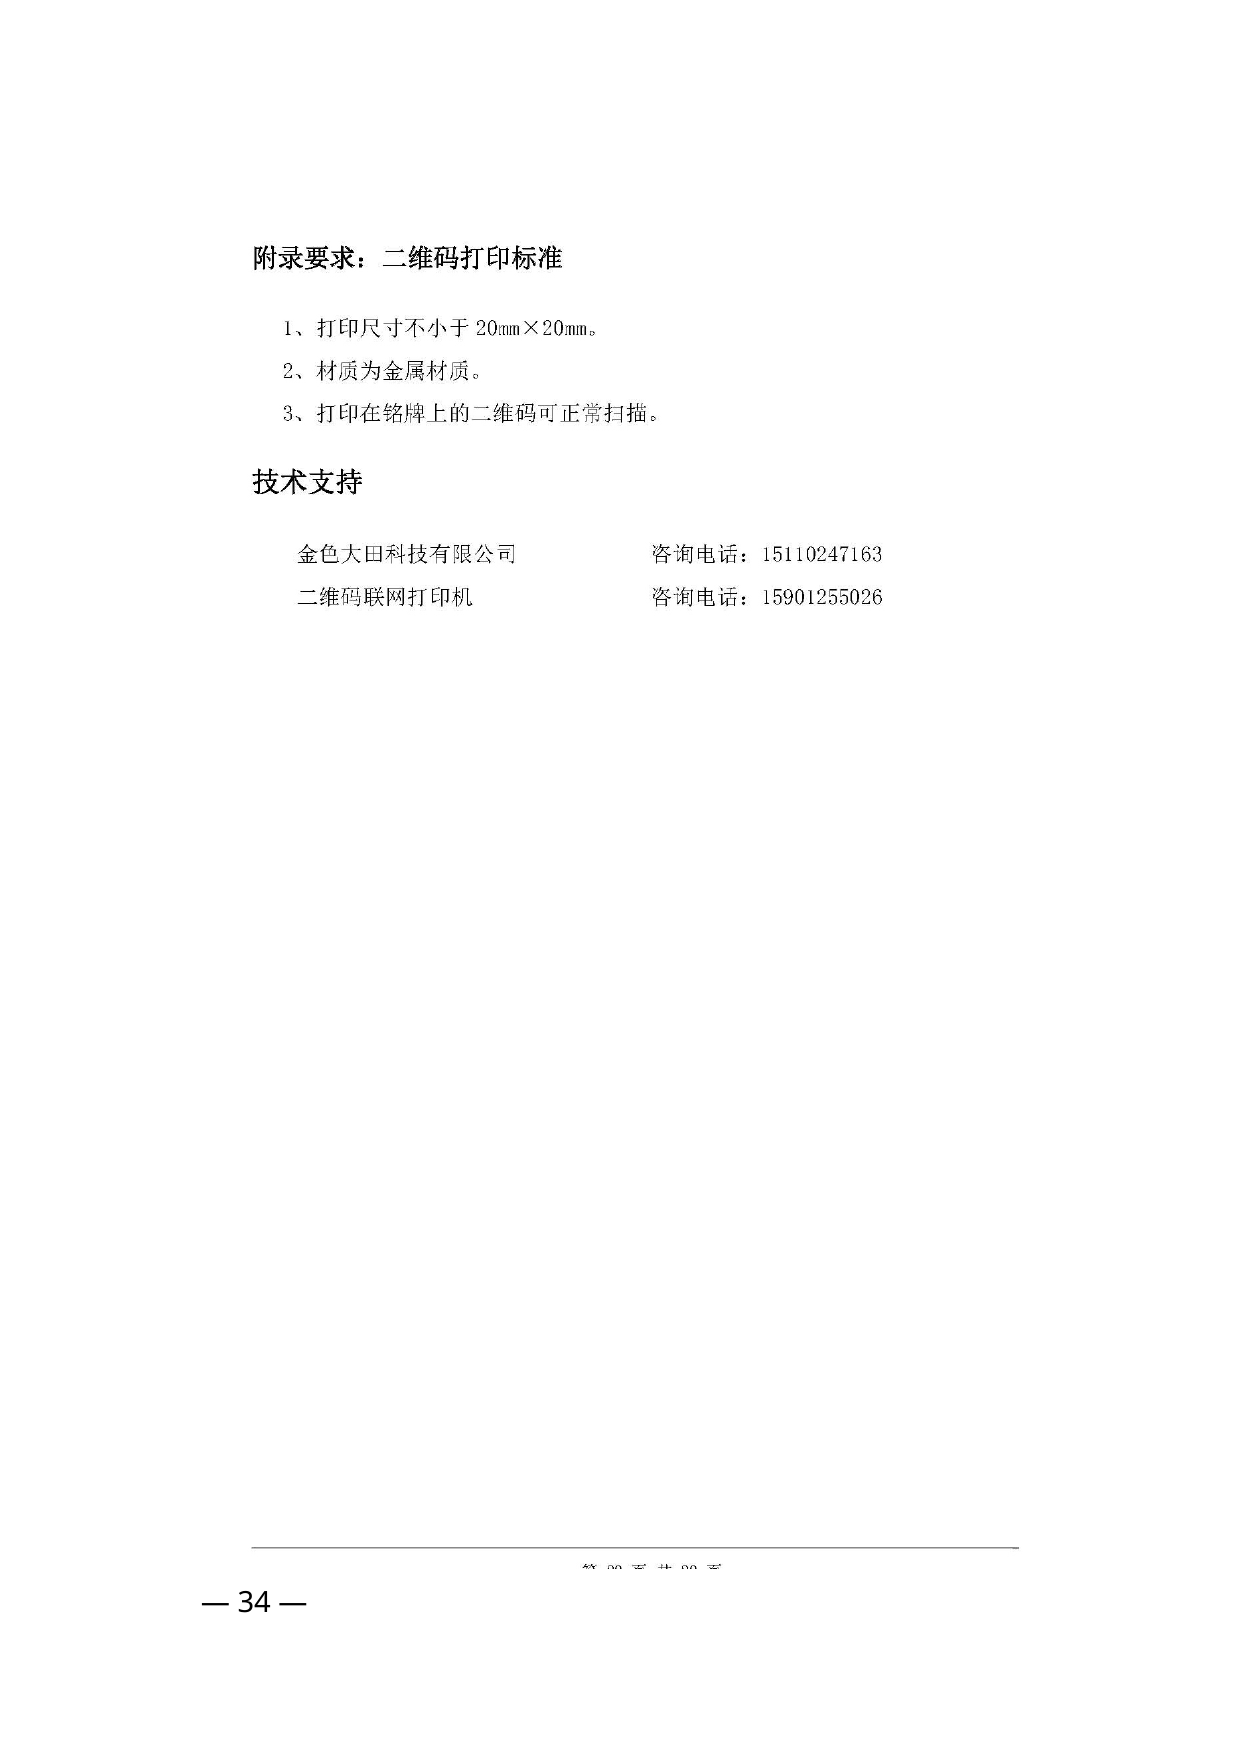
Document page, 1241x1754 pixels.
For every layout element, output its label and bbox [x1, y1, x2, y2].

picture [178, 203, 1062, 1569]
